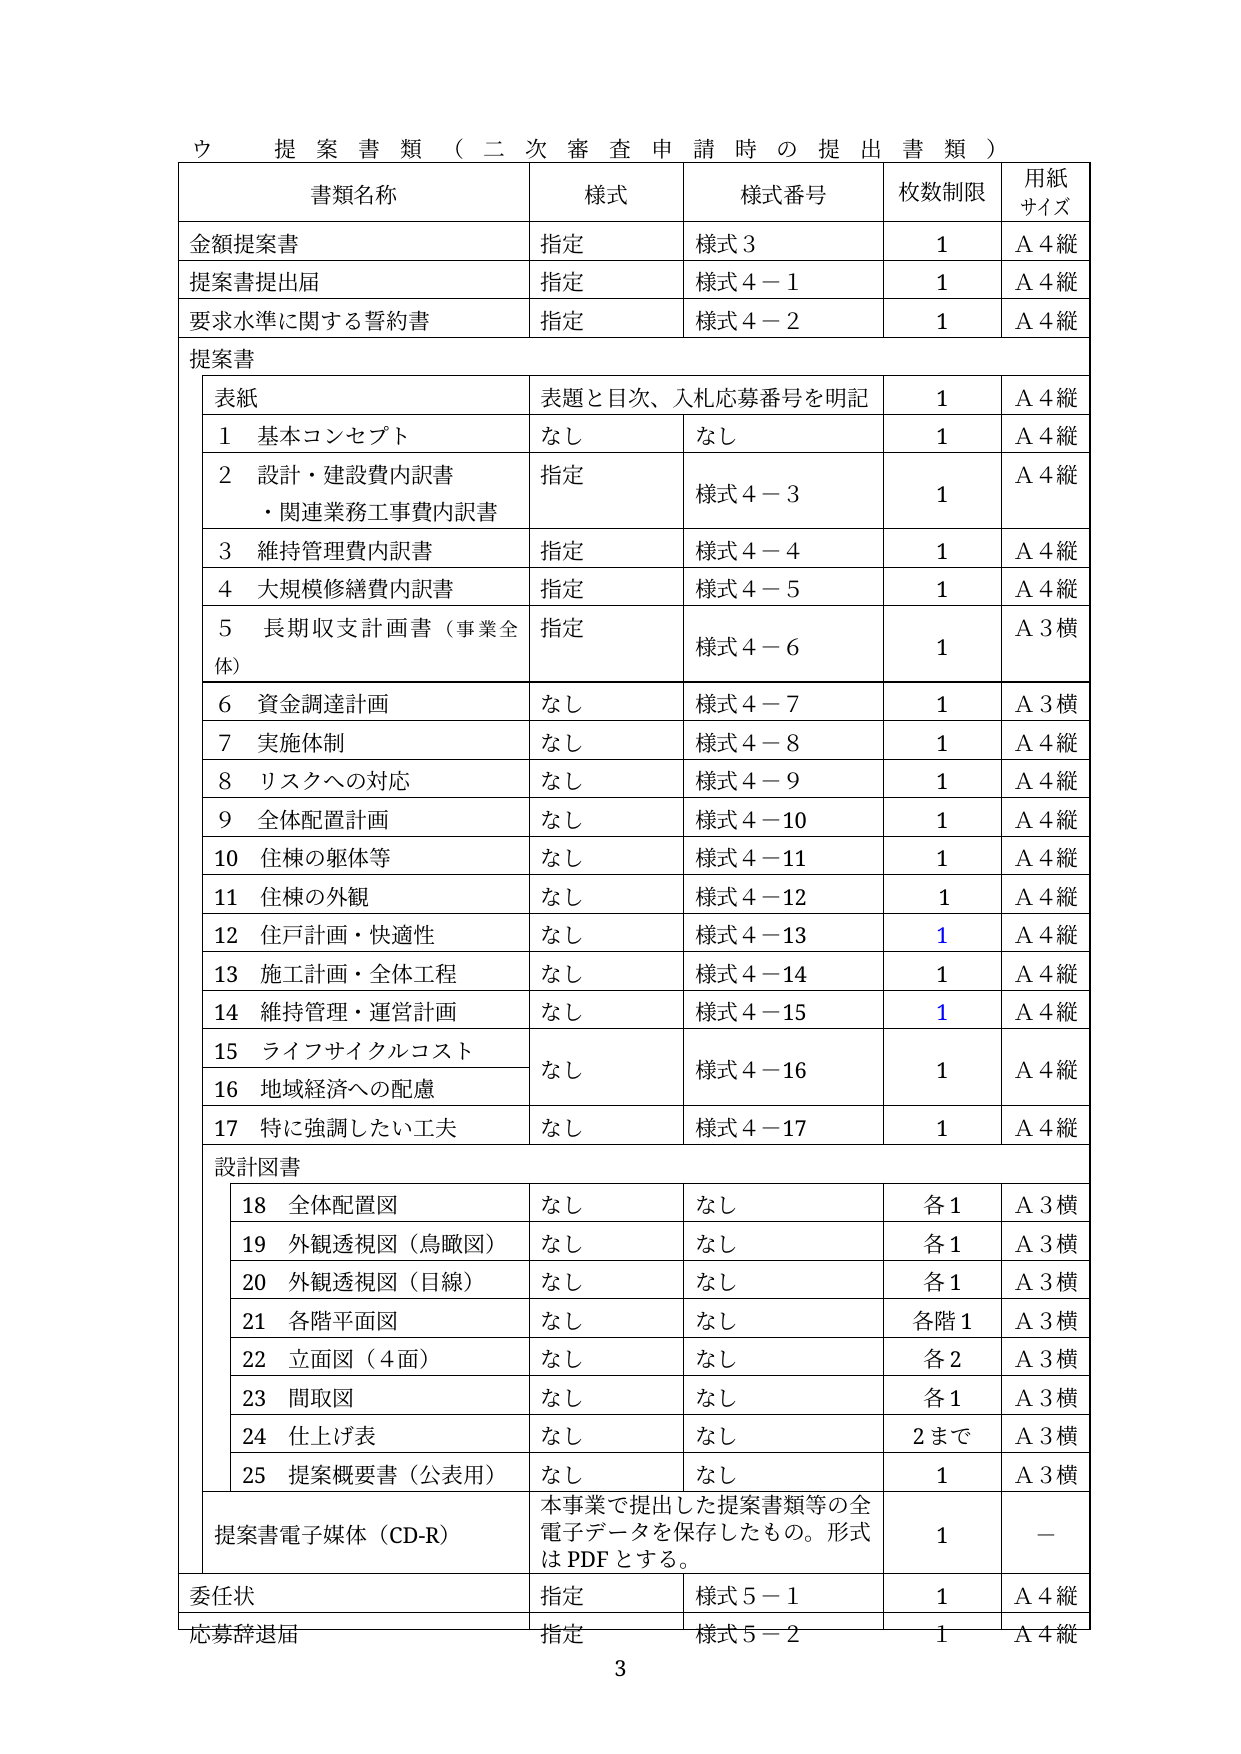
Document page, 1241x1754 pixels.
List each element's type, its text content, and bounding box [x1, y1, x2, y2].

text ウ 提案書類（二次審査申請時の提出書類） [149, 129, 1091, 166]
